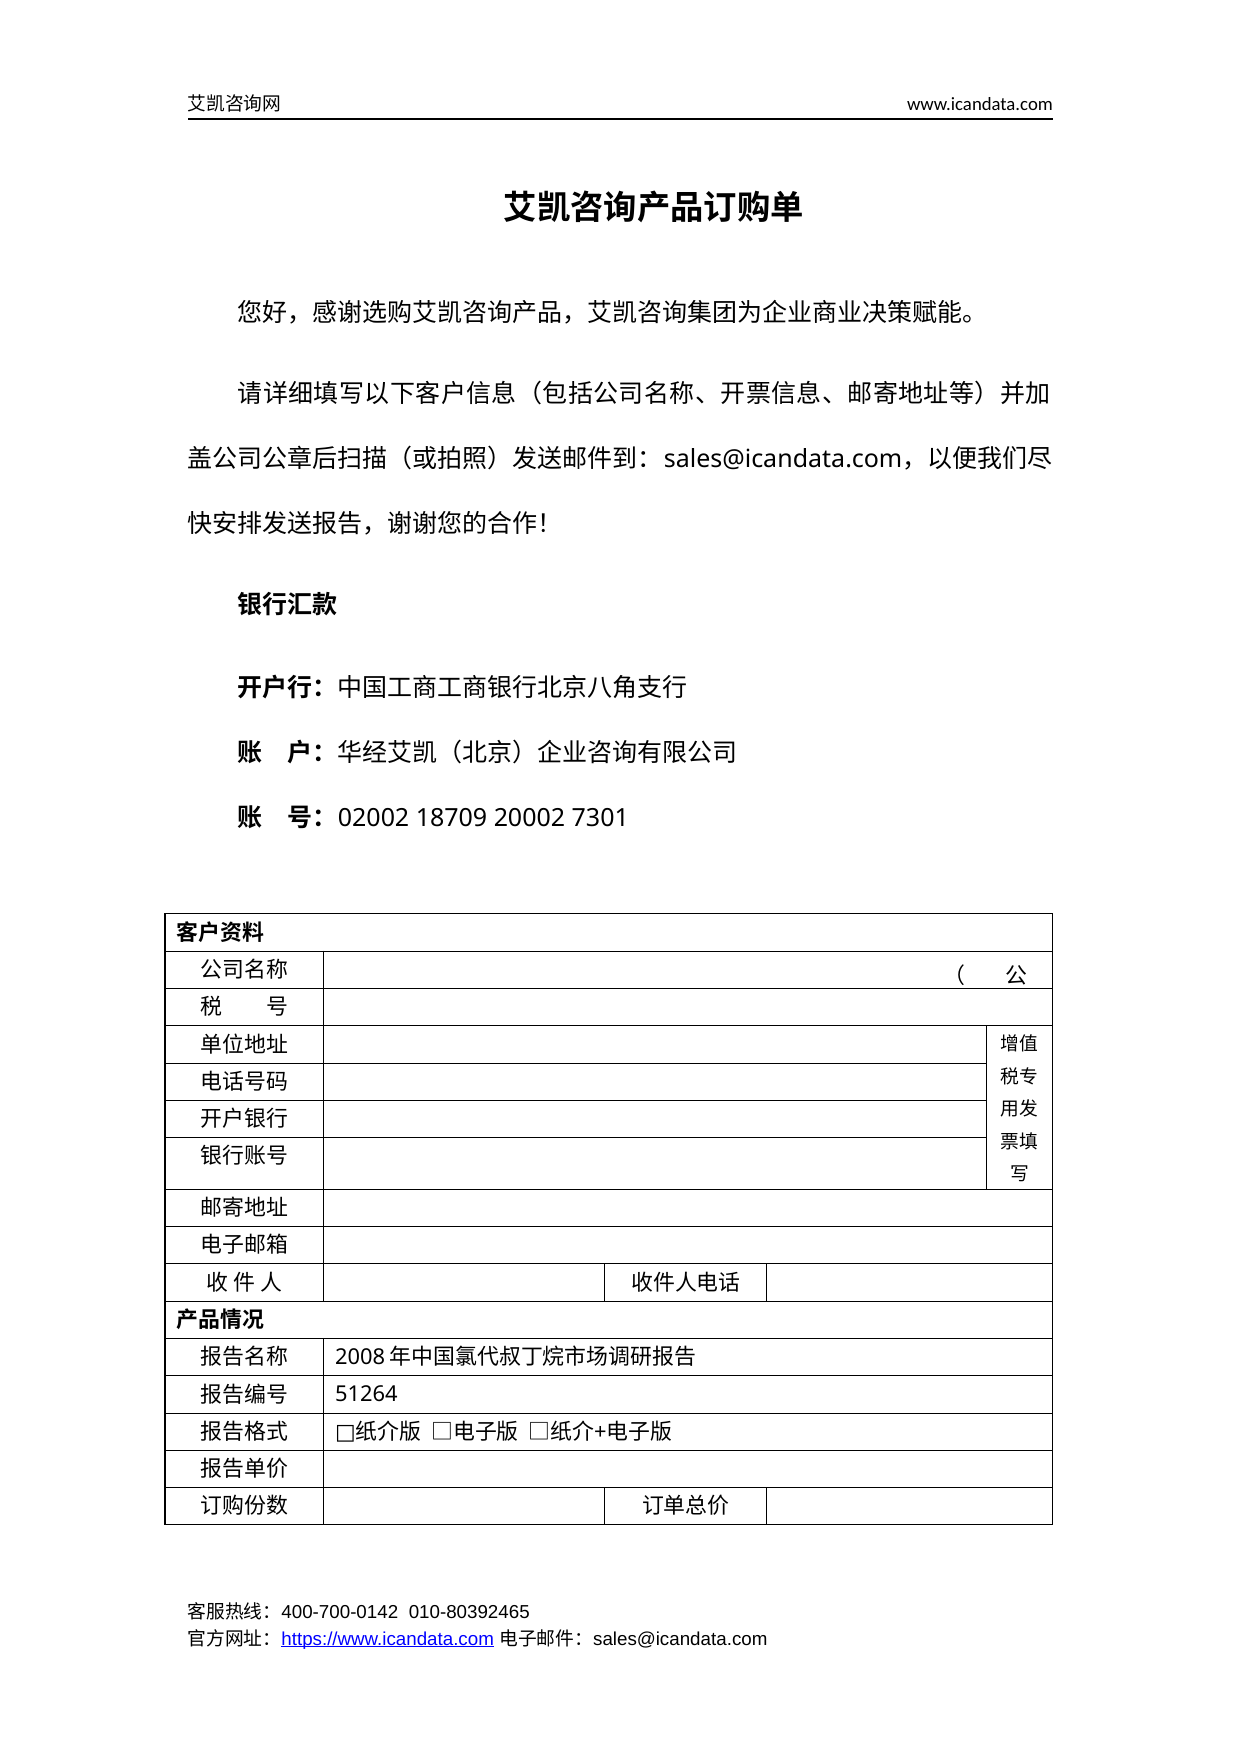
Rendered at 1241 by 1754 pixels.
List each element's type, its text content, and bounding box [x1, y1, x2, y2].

table_cell [767, 1264, 1052, 1301]
table_cell [324, 1227, 1052, 1263]
table_cell 银行账号 [166, 1138, 323, 1189]
table_cell [767, 1488, 1052, 1524]
table_cell 开户银行 [166, 1101, 323, 1137]
text 艾凯咨询产品订购单 [187, 172, 1053, 237]
table_cell 收 件 人 [166, 1264, 323, 1301]
table_cell 电子邮箱 [166, 1227, 323, 1263]
table_cell 税 号 [166, 989, 323, 1025]
text 银行汇款 [187, 570, 1053, 635]
table_cell 2008年中国氯代叔丁烷市场调研报告 [324, 1339, 1052, 1375]
table_cell 邮寄地址 [166, 1190, 323, 1226]
table_cell [324, 1138, 986, 1189]
table_header 客户资料 [166, 914, 1052, 951]
table_cell [324, 1264, 604, 1301]
table_cell [324, 1190, 1052, 1226]
text 请详细填写以下客户信息（包括公司名称、开票信息、邮寄地址等）并加盖公司公章后扫描（或拍照）发送邮件到：sales@icandata.com，以便我们尽快安排发送报告，谢谢您的合作！ [187, 359, 1053, 554]
table_cell 订单总价 [605, 1488, 766, 1524]
table_cell [324, 1451, 1052, 1487]
table_cell [324, 1101, 986, 1137]
table_cell 增值税专用发票填写 [987, 1026, 1052, 1189]
text 账 户：华经艾凯（北京）企业咨询有限公司 [187, 718, 1053, 783]
table_cell 收件人电话 [605, 1264, 766, 1301]
table_cell □纸介版 □电子版 □纸介+电子版 [324, 1414, 1052, 1450]
table_cell [324, 1064, 986, 1100]
table_cell 报告编号 [166, 1376, 323, 1412]
table_cell 产品情况 [166, 1302, 1052, 1338]
table_cell [324, 952, 1052, 988]
table_cell [324, 1488, 604, 1524]
text 账 号：02002 18709 20002 7301 [187, 783, 1053, 848]
table_cell [324, 989, 1052, 1025]
text 您好，感谢选购艾凯咨询产品，艾凯咨询集团为企业商业决策赋能。 [187, 278, 1053, 343]
table_cell 订购份数 [166, 1488, 323, 1524]
table_cell 电话号码 [166, 1064, 323, 1100]
table_cell 单位地址 [166, 1026, 323, 1062]
table_cell 公司名称 [166, 952, 323, 988]
text 开户行：中国工商工商银行北京八角支行 [187, 653, 1053, 718]
table_cell 51264 [324, 1376, 1052, 1412]
table_cell 报告格式 [166, 1414, 323, 1450]
table_cell 报告名称 [166, 1339, 323, 1375]
table_cell 报告单价 [166, 1451, 323, 1487]
table_cell [324, 1026, 986, 1062]
